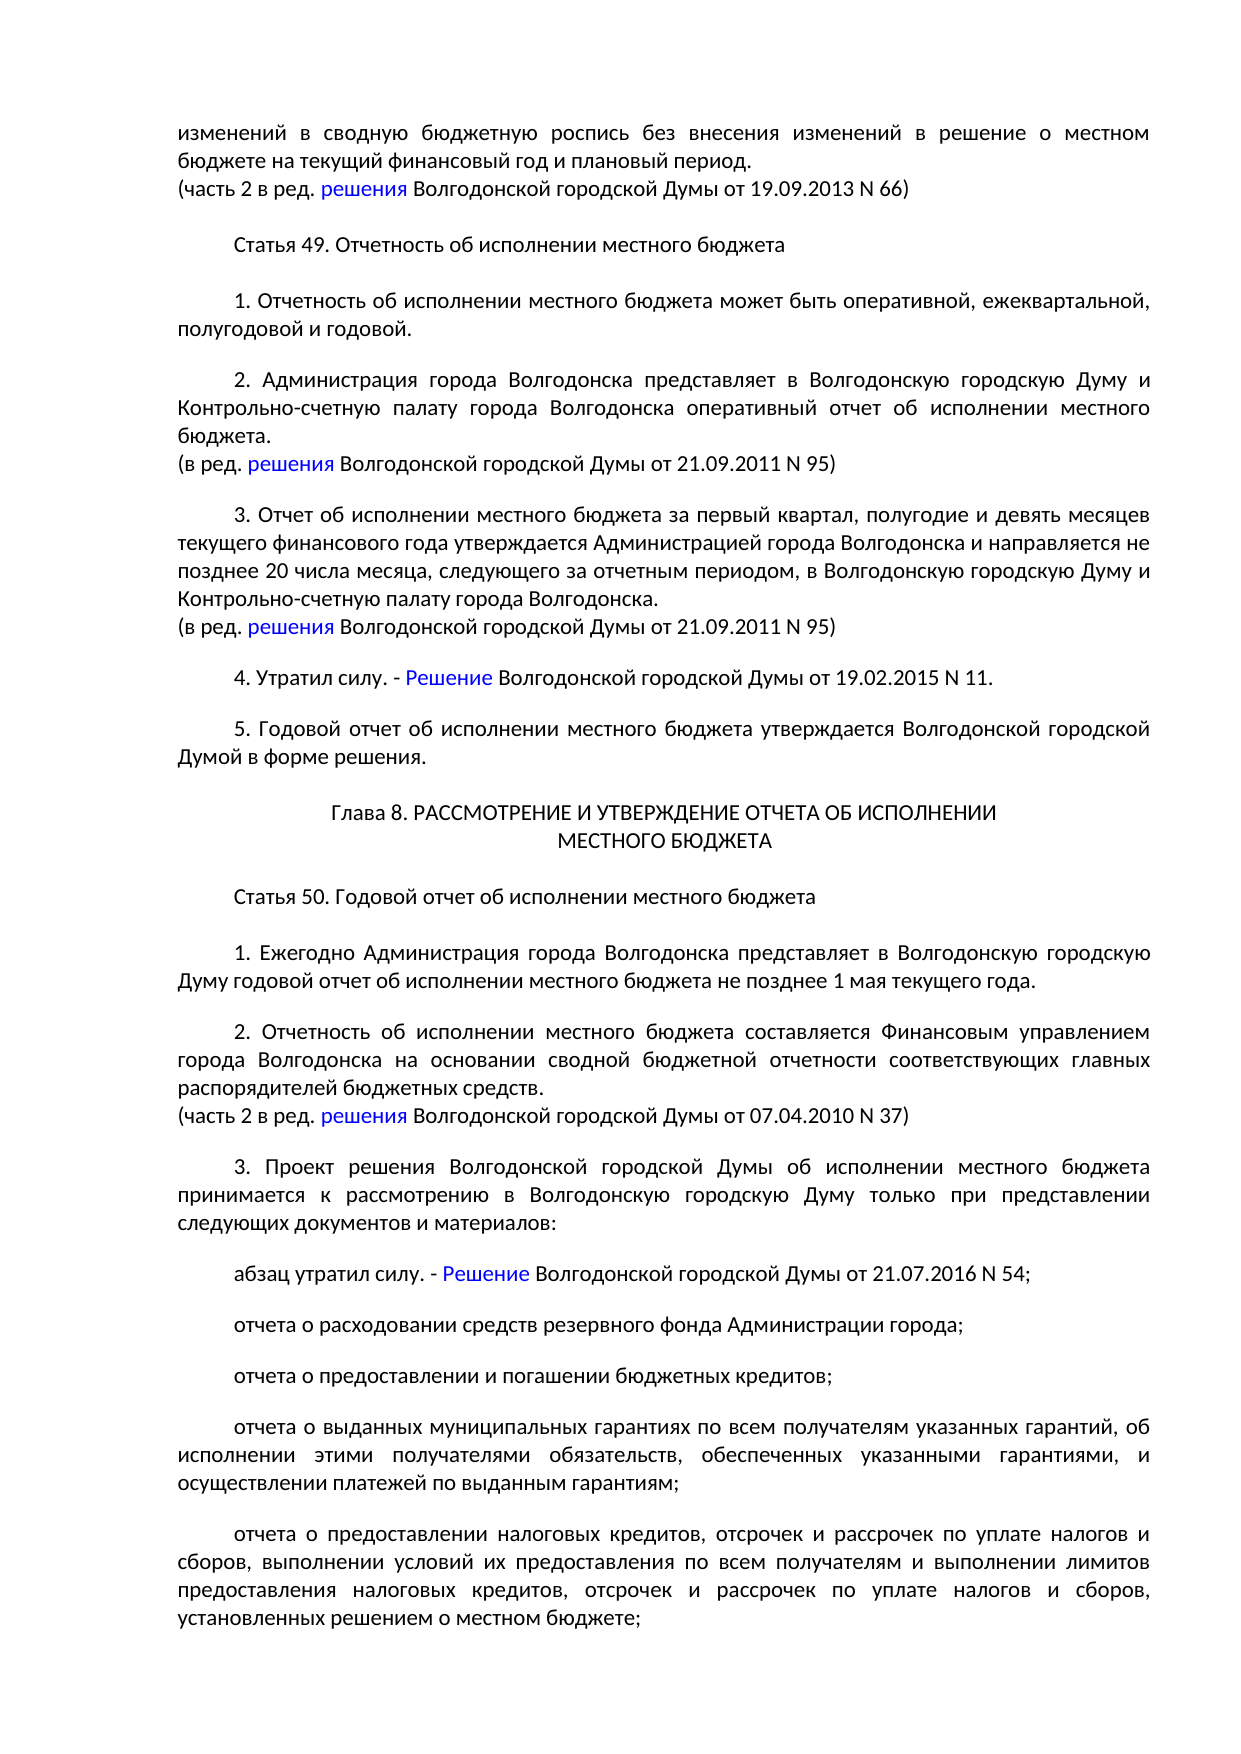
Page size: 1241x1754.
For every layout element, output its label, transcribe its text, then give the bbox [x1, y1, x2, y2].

text (в ред. решения Волгодонской городской Думы от 21.09.2011 N 95) [177, 612, 1152, 640]
text отчета о предоставлении и погашении бюджетных кредитов; [177, 1361, 1152, 1389]
text (часть 2 в ред. решения Волгодонской городской Думы от 07.04.2010 N 37) [177, 1101, 1152, 1129]
text 1. Ежегодно Администрация города Волгодонска представляет в Волгодонскую городскую Думу годовой отчет об исполнении местного бюджета не позднее 1 мая текущего года. [177, 938, 1152, 994]
text отчета о выданных муниципальных гарантиях по всем получателям указанных гарантий, об исполнении этими получателями обязательств, обеспеченных указанными гарантиями, и осуществлении платежей по выданным гарантиям; [177, 1412, 1152, 1496]
text Статья 50. Годовой отчет об исполнении местного бюджета [177, 882, 1152, 910]
text абзац утратил силу. - Решение Волгодонской городской Думы от 21.07.2016 N 54; [177, 1259, 1152, 1287]
text 1. Отчетность об исполнении местного бюджета может быть оперативной, ежеквартальной, полугодовой и годовой. [177, 286, 1152, 342]
text (в ред. решения Волгодонской городской Думы от 21.09.2011 N 95) [177, 449, 1152, 477]
text 5. Годовой отчет об исполнении местного бюджета утверждается Волгодонской городской Думой в форме решения. [177, 714, 1152, 770]
text 3. Проект решения Волгодонской городской Думы об исполнении местного бюджета принимается к рассмотрению в Волгодонскую городскую Думу только при представлении следующих документов и материалов: [177, 1152, 1152, 1236]
text 2. Отчетность об исполнении местного бюджета составляется Финансовым управлением города Волгодонска на основании сводной бюджетной отчетности соответствующих главных распорядителей бюджетных средств. [177, 1017, 1152, 1101]
text 3. Отчет об исполнении местного бюджета за первый квартал, полугодие и девять месяцев текущего финансового года утверждается Администрацией города Волгодонска и направляется не позднее 20 числа месяца, следующего за отчетным периодом, в Волгодонскую городскую Думу и Контрольно-счетную палату города Волгодонска. [177, 500, 1152, 612]
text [177, 118, 1152, 174]
text 2. Администрация города Волгодонска представляет в Волгодонскую городскую Думу и Контрольно-счетную палату города Волгодонска оперативный отчет об исполнении местного бюджета. [177, 365, 1152, 449]
text МЕСТНОГО БЮДЖЕТА [177, 826, 1152, 854]
text (часть 2 в ред. решения Волгодонской городской Думы от 19.09.2013 N 66) [177, 174, 1152, 202]
text Статья 49. Отчетность об исполнении местного бюджета [177, 230, 1152, 258]
text отчета о предоставлении налоговых кредитов, отсрочек и рассрочек по уплате налогов и сборов, выполнении условий их предоставления по всем получателям и выполнении лимитов предоставления налоговых кредитов, отсрочек и рассрочек по уплате налогов и сборов, установленных решением о местном бюджете; [177, 1519, 1152, 1631]
text Глава 8. РАССМОТРЕНИЕ И УТВЕРЖДЕНИЕ ОТЧЕТА ОБ ИСПОЛНЕНИИ [177, 798, 1152, 826]
text отчета о расходовании средств резервного фонда Администрации города; [177, 1310, 1152, 1338]
text 4. Утратил силу. - Решение Волгодонской городской Думы от 19.02.2015 N 11. [177, 663, 1152, 691]
